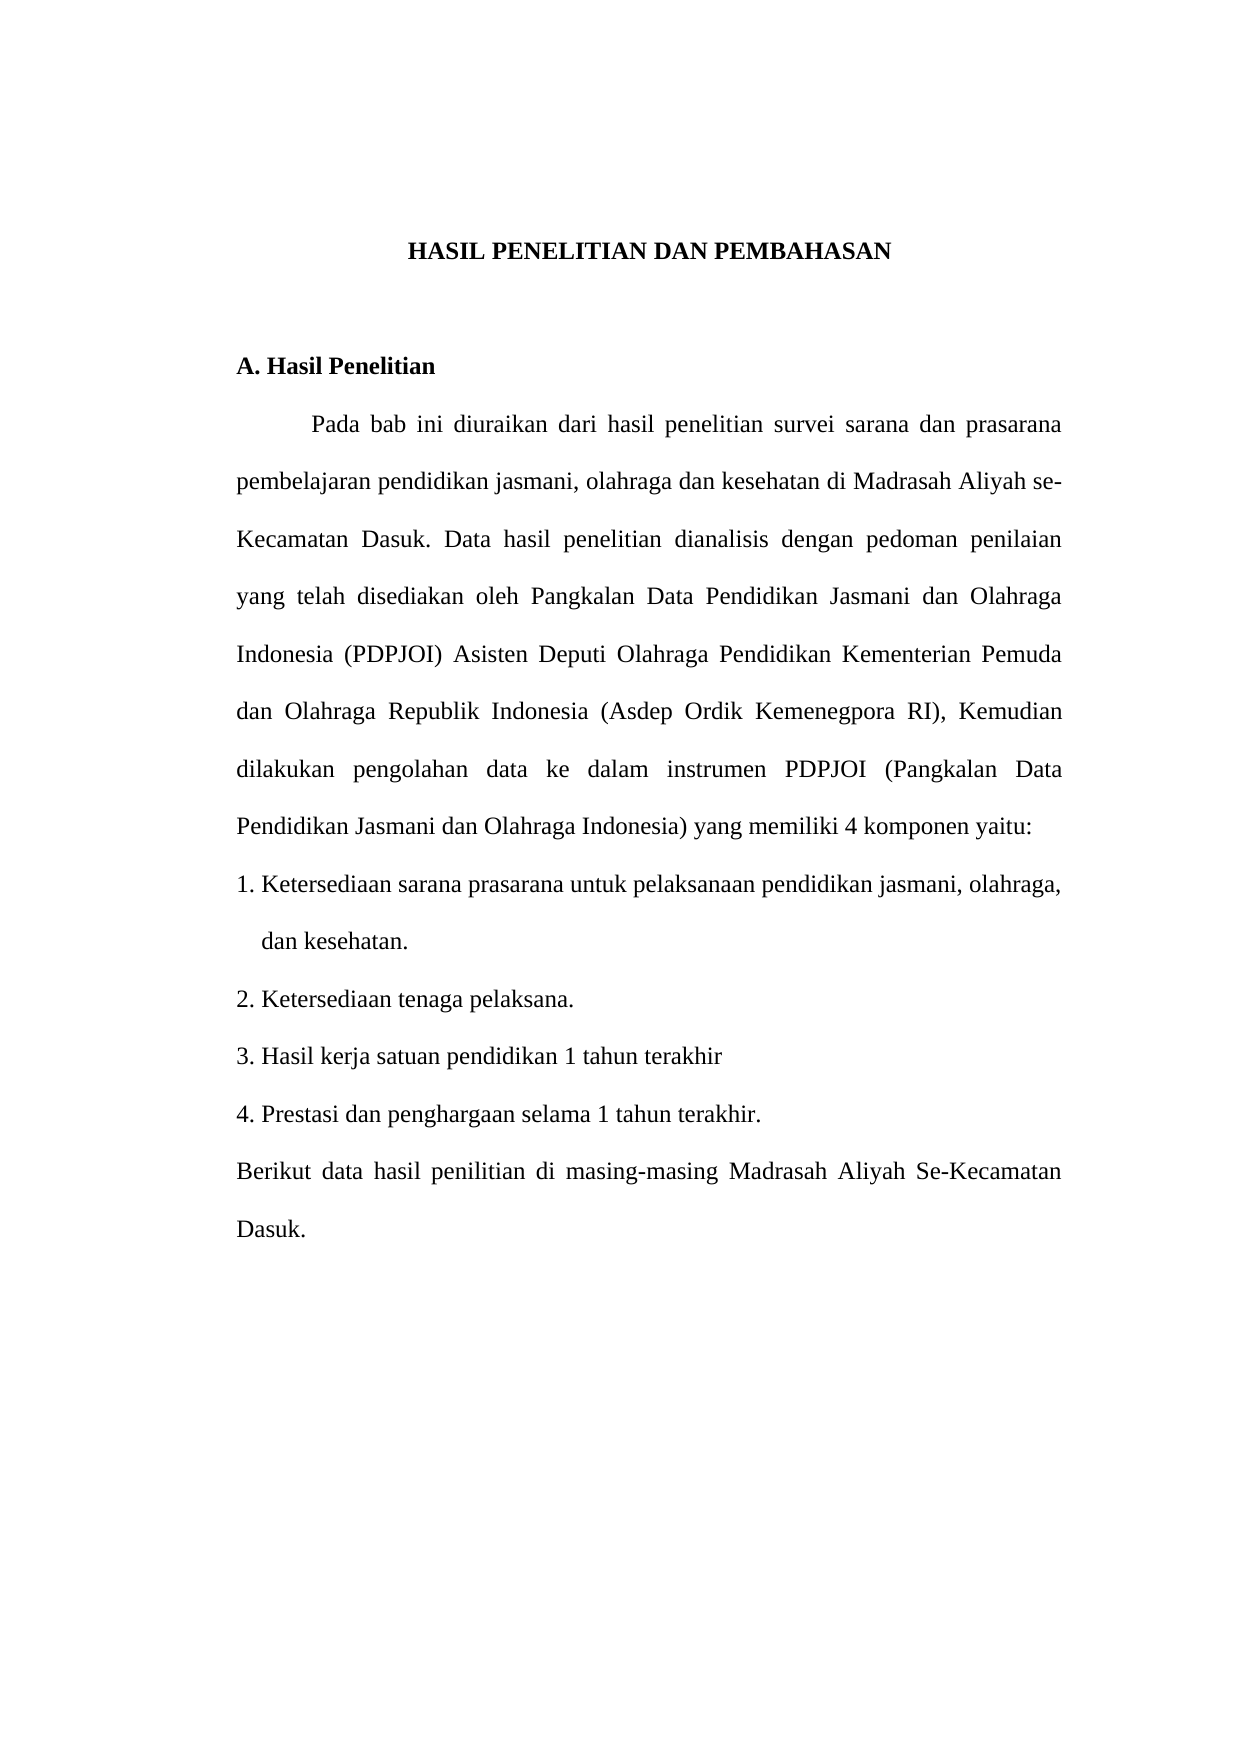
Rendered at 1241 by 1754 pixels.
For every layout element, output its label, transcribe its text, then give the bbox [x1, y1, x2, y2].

text 1. Ketersediaan sarana prasarana untuk pelaksanaan pendidikan jasmani, olahraga, [236, 869, 1063, 897]
text HASIL PENELITIAN DAN PEMBAHASAN [236, 236, 1063, 265]
text A. Hasil Penelitian [236, 351, 1063, 380]
text dan kesehatan. [236, 926, 1063, 955]
text 3. Hasil kerja satuan pendidikan 1 tahun terakhir [236, 1041, 1063, 1070]
text 4. Prestasi dan penghargaan selama 1 tahun terakhir. [236, 1099, 1063, 1127]
text Pada bab ini diuraikan dari hasil penelitian survei sarana dan prasarana pembelajaran pendidikan jasmani, olahraga dan kesehatan di Madrasah Aliyah se-Kecamatan Dasuk. Data hasil penelitian dianalisis dengan pedoman penilaian yang telah disediakan oleh Pangkalan Data Pendidikan Jasmani dan Olahraga Indonesia (PDPJOI) Asisten Deputi Olahraga Pendidikan Kementerian Pemuda dan Olahraga Republik Indonesia (Asdep Ordik Kemenegpora RI), Kemudian dilakukan pengolahan data ke dalam instrumen PDPJOI (Pangkalan Data Pendidikan Jasmani dan Olahraga Indonesia) yang memiliki 4 komponen yaitu: [236, 409, 1063, 840]
text 2. Ketersediaan tenaga pelaksana. [236, 984, 1063, 1012]
text Berikut data hasil penilitian di masing-masing Madrasah Aliyah Se-Kecamatan Dasuk. [236, 1156, 1063, 1242]
